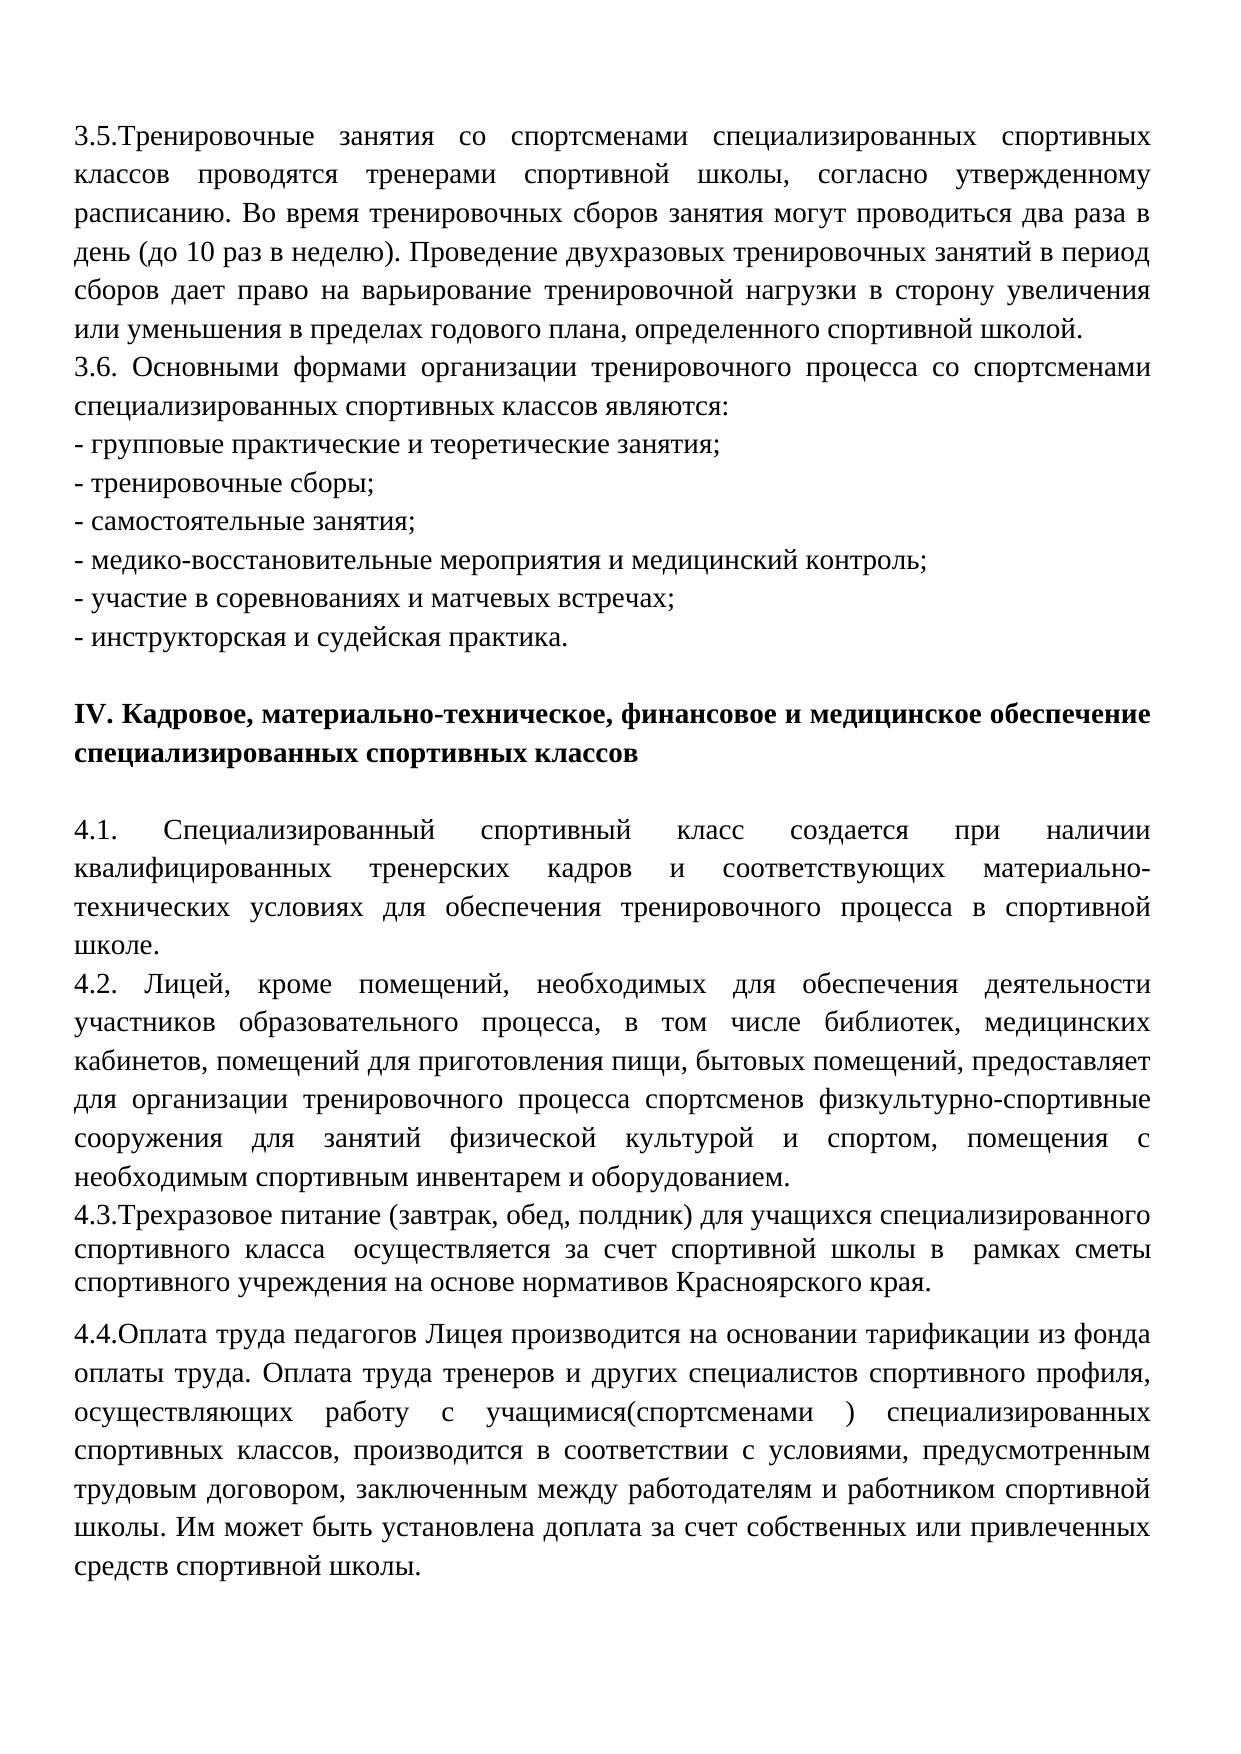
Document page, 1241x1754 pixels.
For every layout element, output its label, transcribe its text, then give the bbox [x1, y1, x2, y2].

text - тренировочные сборы; [74, 465, 1152, 498]
text IV. Кадровое, материально-техническое, финансовое и медицинское обеспечение специализированных спортивных классов [74, 696, 1152, 768]
text - групповые практические и теоретические занятия; [74, 426, 1152, 460]
text 4.3.Трехразовое питание (завтрак, обед, полдник) для учащихся специализированного спортивного класса осуществляется за счет спортивной школы в рамках сметы спортивного учреждения на основе нормативов Красноярского края. [74, 1197, 1152, 1298]
text 3.5.Тренировочные занятия со спортсменами специализированных спортивных классов проводятся тренерами спортивной школы, согласно утвержденному расписанию. Во время тренировочных сборов занятия могут проводиться два раза в день (до 10 раз в неделю). Проведение двухразовых тренировочных занятий в период сборов дает право на варьирование тренировочной нагрузки в сторону увеличения или уменьшения в пределах годового плана, определенного спортивной школой. [74, 118, 1152, 344]
text 3.6. Основными формами организации тренировочного процесса со спортсменами специализированных спортивных классов являются: [74, 349, 1152, 421]
text - инструкторская и судейская практика. [74, 619, 1152, 653]
text - самостоятельные занятия; [74, 503, 1152, 537]
text 4.1. Специализированный спортивный класс создается при наличии квалифицированных тренерских кадров и соответствующих материально-технических условиях для обеспечения тренировочного процесса в спортивной школе. [74, 812, 1152, 961]
text - участие в соревнованиях и матчевых встречах; [74, 581, 1152, 614]
text 4.4.Оплата труда педагогов Лицея производится на основании тарификации из фонда оплаты труда. Оплата труда тренеров и других специалистов спортивного профиля, осуществляющих работу с учащимися(спортсменами ) специализированных спортивных классов, производится в соответствии с условиями, предусмотренным трудовым договором, заключенным между работодателям и работником спортивной школы. Им может быть установлена доплата за счет собственных или привлеченных средств спортивной школы. [74, 1317, 1152, 1581]
text 4.2. Лицей, кроме помещений, необходимых для обеспечения деятельности участников образовательного процесса, в том числе библиотек, медицинских кабинетов, помещений для приготовления пищи, бытовых помещений, предоставляет для организации тренировочного процесса спортсменов физкультурно-спортивные сооружения для занятий физической культурой и спортом, помещения с необходимым спортивным инвентарем и оборудованием. [74, 966, 1152, 1192]
text - медико-восстановительные мероприятия и медицинский контроль; [74, 542, 1152, 576]
